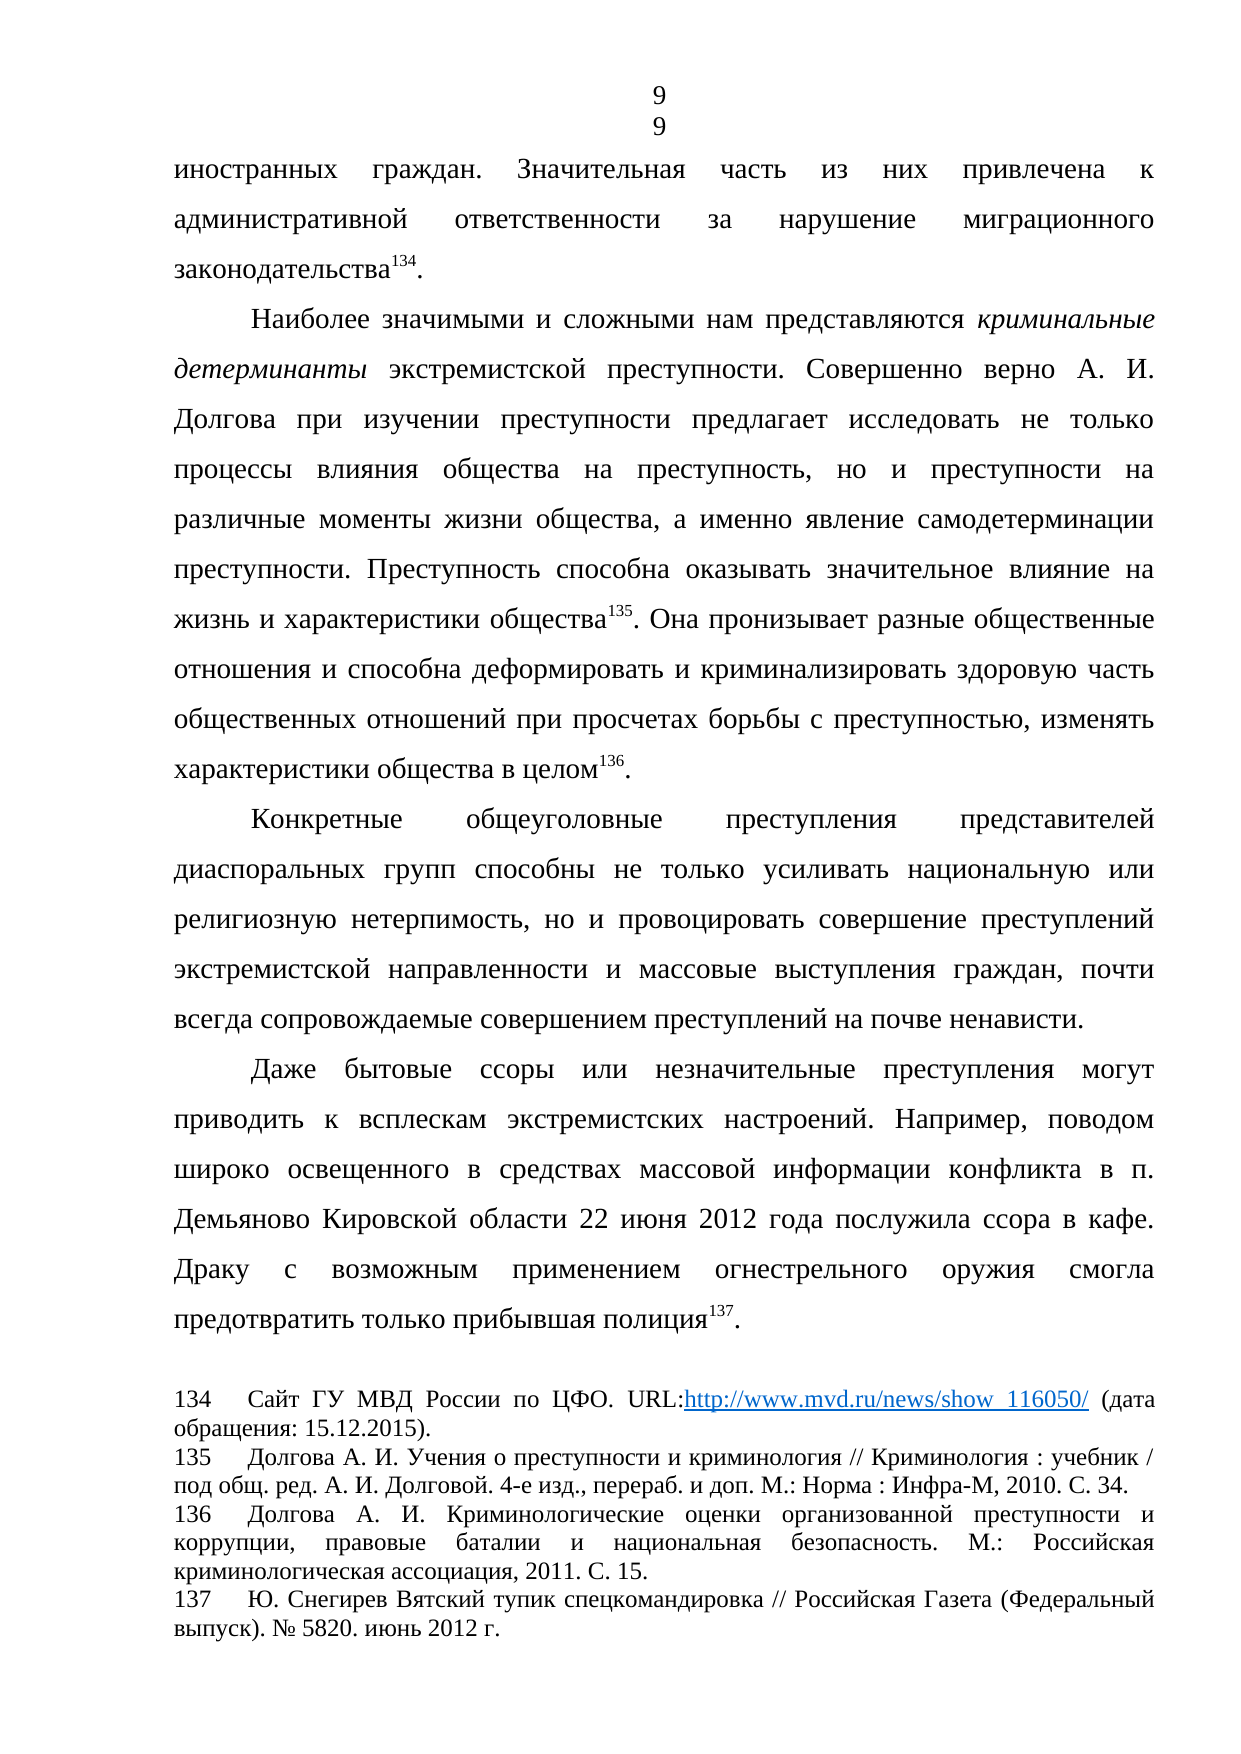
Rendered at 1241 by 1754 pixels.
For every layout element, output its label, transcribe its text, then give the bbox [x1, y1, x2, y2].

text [173, 138, 1155, 288]
text Наиболее значимыми и сложными нам представляются криминальные детерминанты экстремистской преступности. Совершенно верно А. И. Долгова при изучении преступности предлагает исследовать не только процессы влияния общества на преступность, но и преступности на различные моменты жизни общества, а именно явление самодетерминации преступности. Преступность способна оказывать значительное влияние на жизнь и характеристики общества. Она пронизывает разные общественные отношения и способна деформировать и криминализировать здоровую часть общественных отношений при просчетах борьбы с преступностью, изменять характеристики общества в целом. [173, 288, 1155, 788]
text Даже бытовые ссоры или незначительные преступления могут приводить к всплескам экстремистских настроений. Например, поводом широко освещенного в средствах массовой информации конфликта в п. Демьяново Кировской области 22 июня 2012 года послужила ссора в кафе. Драку с возможным применением огнестрельного оружия смогла предотвратить только прибывшая полиция. [173, 1038, 1155, 1338]
text Конкретные общеуголовные преступления представителей диаспоральных групп способны не только усиливать национальную или религиозную нетерпимость, но и провоцировать совершение преступлений экстремистской направленности и массовые выступления граждан, почти всегда сопровождаемые совершением преступлений на почве ненависти. [173, 788, 1155, 1038]
